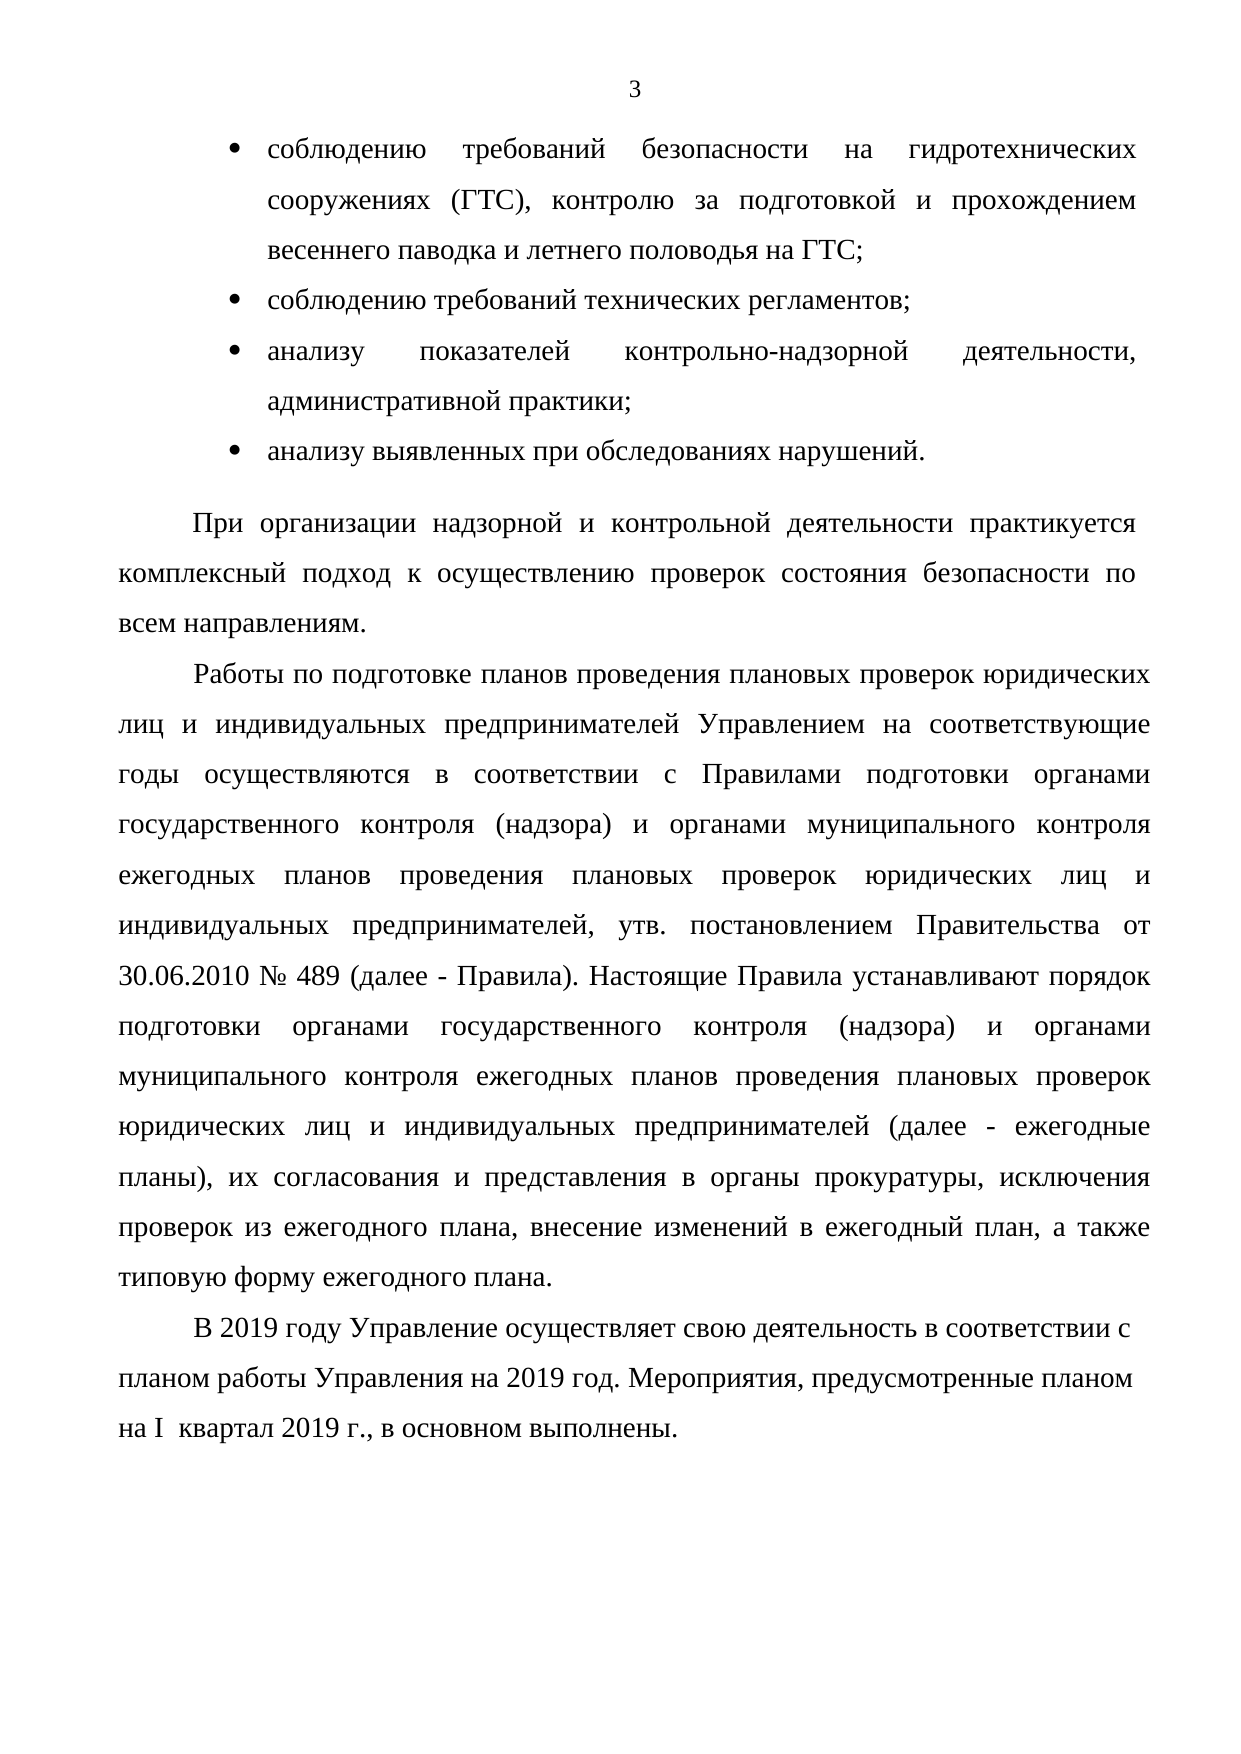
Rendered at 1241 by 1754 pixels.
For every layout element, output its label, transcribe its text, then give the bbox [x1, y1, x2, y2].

list соблюдению требований технических регламентов; [229, 282, 1137, 316]
list соблюдению требований безопасности на гидротехнических сооружениях (ГТС), контролю за подготовкой и прохождением весеннего паводка и летнего половодья на ГТС; [229, 131, 1137, 266]
list анализу показателей контрольно-надзорной деятельности, административной практики; [229, 333, 1137, 417]
text При организации надзорной и контрольной деятельности практикуется комплексный подход к осуществлению проверок состояния безопасности по всем направлениям. [118, 505, 1137, 639]
list анализу выявленных при обследованиях нарушений. [229, 433, 1137, 467]
text Работы по подготовке планов проведения плановых проверок юридических лиц и индивидуальных предпринимателей Управлением на соответствующие годы осуществляются в соответствии с Правилами подготовки органами государственного контроля (надзора) и органами муниципального контроля ежегодных планов проведения плановых проверок юридических лиц и индивидуальных предпринимателей, утв. постановлением Правительства от 30.06.2010 № 489 (далее - Правила). Настоящие Правила устанавливают порядок подготовки органами государственного контроля (надзора) и органами муниципального контроля ежегодных планов проведения плановых проверок юридических лиц и индивидуальных предпринимателей (далее - ежегодные планы), их согласования и представления в органы прокуратуры, исключения проверок из ежегодного плана, внесение изменений в ежегодный план, а также типовую форму ежегодного плана. [118, 656, 1152, 1293]
text В 2019 году Управление осуществляет свою деятельность в соответствии с планом работы Управления на 2019 год. Мероприятия, предусмотренные планом на I квартал 2019 г., в основном выполнены. [118, 1310, 1152, 1444]
